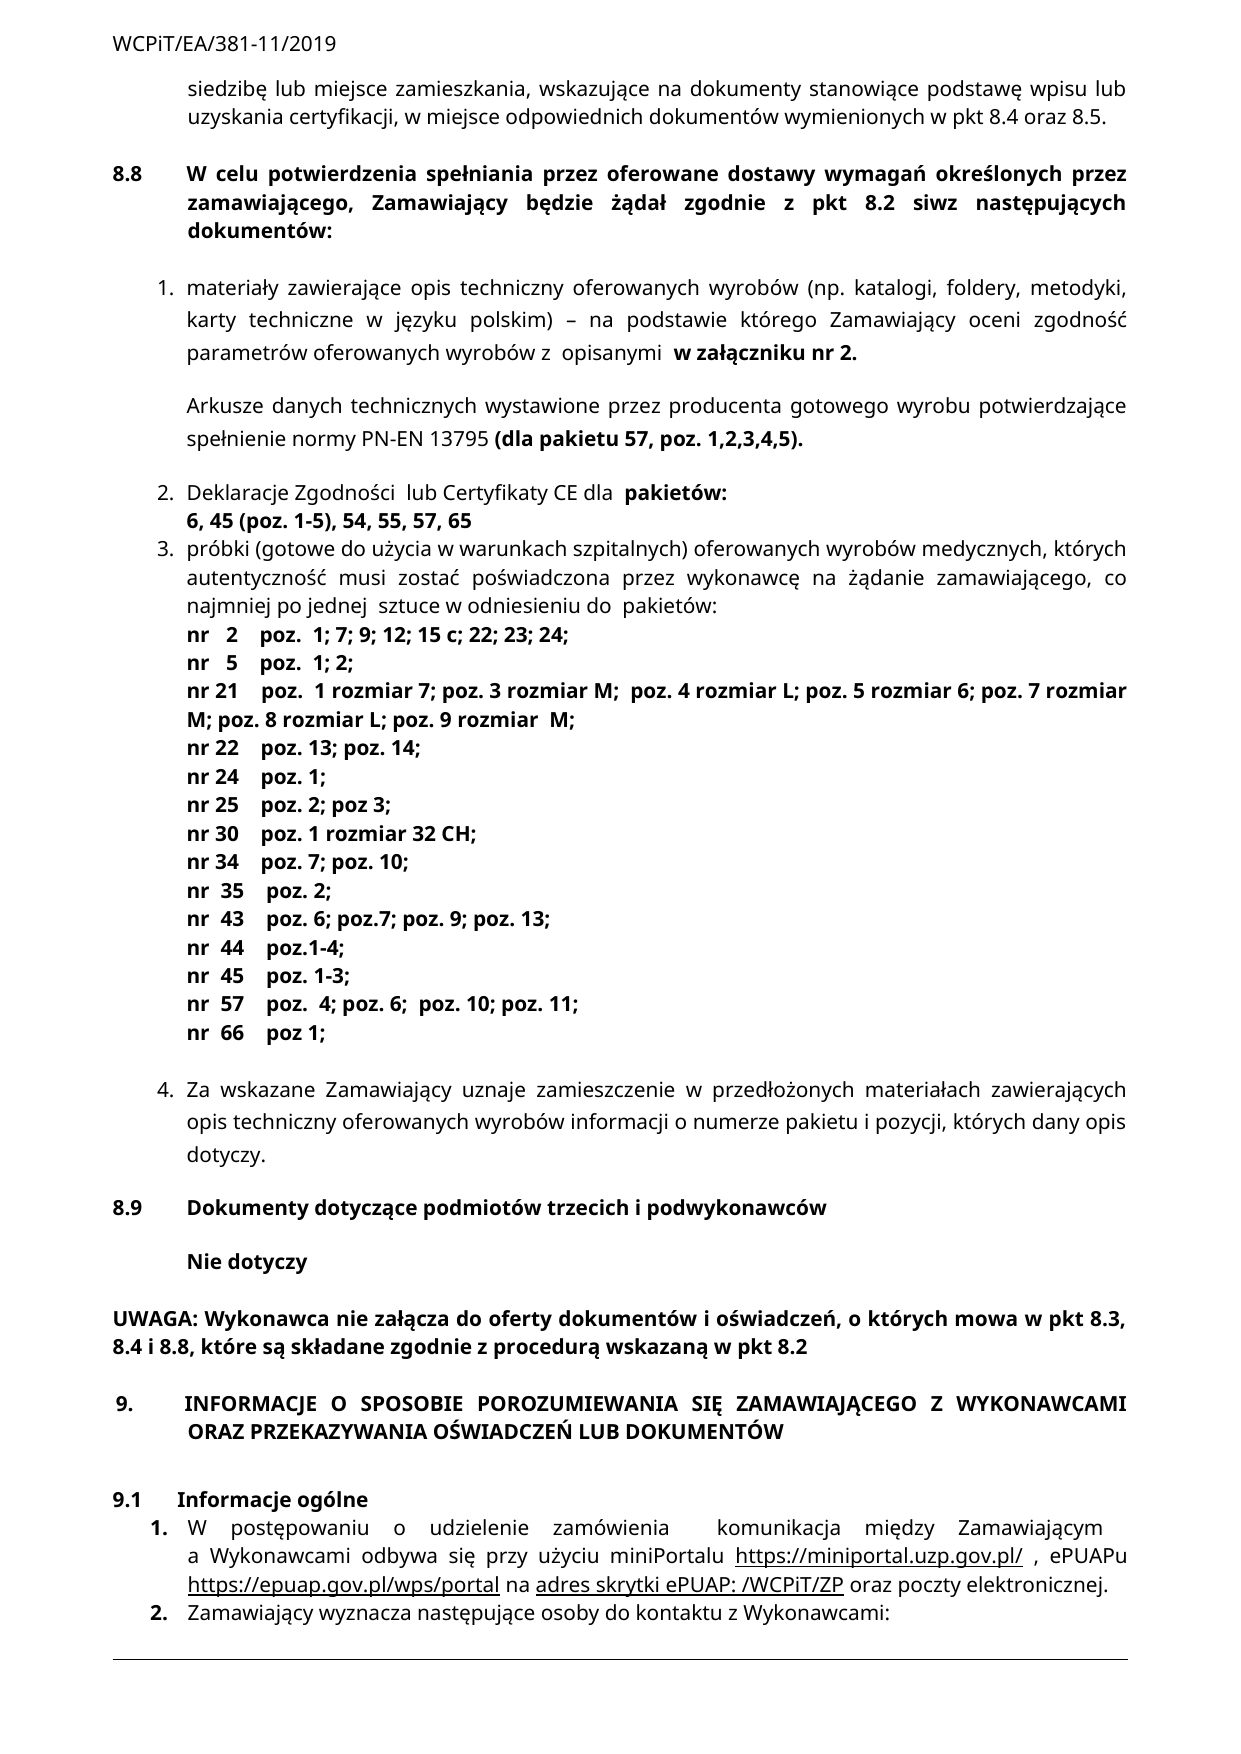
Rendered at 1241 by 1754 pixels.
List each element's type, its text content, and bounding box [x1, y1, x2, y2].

list Arkusze danych technicznych wystawione przez producenta gotowego wyrobu potwierdzające spełnienie normy PN-EN 13795 (dla pakietu 57, poz. 1,2,3,4,5). [186, 392, 1128, 453]
text nr 21 poz. 1 rozmiar 7; poz. 3 rozmiar M; poz. 4 rozmiar L; poz. 5 rozmiar 6; poz. 7 rozmiar M; poz. 8 rozmiar L; poz. 9 rozmiar M; [186, 677, 1128, 733]
text nr 45 poz. 1-3; [186, 961, 1128, 989]
list W celu potwierdzenia spełniania przez oferowane dostawy wymagań określonych przez zamawiającego, Zamawiający będzie żądał zgodnie z pkt 8.2 siwz następujących dokumentów: [112, 159, 1128, 244]
list Za wskazane Zamawiający uznaje zamieszczenie w przedłożonych materiałach zawierających opis techniczny oferowanych wyrobów informacji o numerze pakietu i pozycji, których dany opis dotyczy. [157, 1075, 1128, 1168]
text nr 24 poz. 1; [186, 762, 1128, 790]
text nr 35 poz. 2; [186, 876, 1128, 904]
list Informacje ogólne [112, 1485, 1128, 1513]
text nr 5 poz. 1; 2; [186, 648, 1128, 677]
text nr 66 poz 1; [186, 1018, 1128, 1046]
text nr 44 poz.1-4; [186, 933, 1128, 961]
text nr 2 poz. 1; 7; 9; 12; 15 c; 22; 23; 24; [186, 620, 1128, 648]
list Deklaracje Zgodności lub Certyfikaty CE dla pakietów: [157, 478, 1128, 506]
list Zamawiający wyznacza następujące osoby do kontaktu z Wykonawcami: [150, 1598, 1128, 1627]
list materiały zawierające opis techniczny oferowanych wyrobów (np. katalogi, foldery, metodyki, karty techniczne w języku polskim) – na podstawie którego Zamawiający oceni zgodność parametrów oferowanych wyrobów z opisanymi w załączniku nr 2. [157, 273, 1128, 367]
list Dokumenty dotyczące podmiotów trzecich i podwykonawców [112, 1193, 1128, 1222]
text nr 30 poz. 1 rozmiar 32 CH; [186, 819, 1128, 847]
text nr 22 poz. 13; poz. 14; [186, 733, 1128, 762]
text nr 57 poz. 4; poz. 6; poz. 10; poz. 11; [186, 989, 1128, 1018]
list W postępowaniu o udzielenie zamówienia komunikacja między Zamawiającym a Wykonawcami odbywa się przy użyciu miniPortalu https://miniportal.uzp.gov.pl/ , ePUAPu https://epuap.gov.pl/wps/portal na adres skrytki ePUAP: /WCPiT/ZP oraz poczty elektronicznej. [150, 1513, 1128, 1598]
list próbki (gotowe do użycia w warunkach szpitalnych) oferowanych wyrobów medycznych, których autentyczność musi zostać poświadczona przez wykonawcę na żądanie zamawiającego, co najmniej po jednej sztuce w odniesieniu do pakietów: [157, 534, 1128, 620]
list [112, 74, 1128, 131]
list INFORMACJE O SPOSOBIE POROZUMIEWANIA SIĘ ZAMAWIAJĄCEGO Z WYKONAWCAMI ORAZ PRZEKAZYWANIA OŚWIADCZEŃ LUB DOKUMENTÓW [116, 1389, 1128, 1446]
text UWAGA: Wykonawca nie załącza do oferty dokumentów i oświadczeń, o których mowa w pkt 8.3, 8.4 i 8.8, które są składane zgodnie z procedurą wskazaną w pkt 8.2 [112, 1304, 1128, 1361]
text nr 43 poz. 6; poz.7; poz. 9; poz. 13; [186, 904, 1128, 933]
list 6, 45 (poz. 1-5), 54, 55, 57, 65 [186, 506, 1128, 534]
text nr 25 poz. 2; poz 3; [186, 790, 1128, 819]
text nr 34 poz. 7; poz. 10; [186, 847, 1128, 876]
text Nie dotyczy [112, 1247, 1128, 1275]
